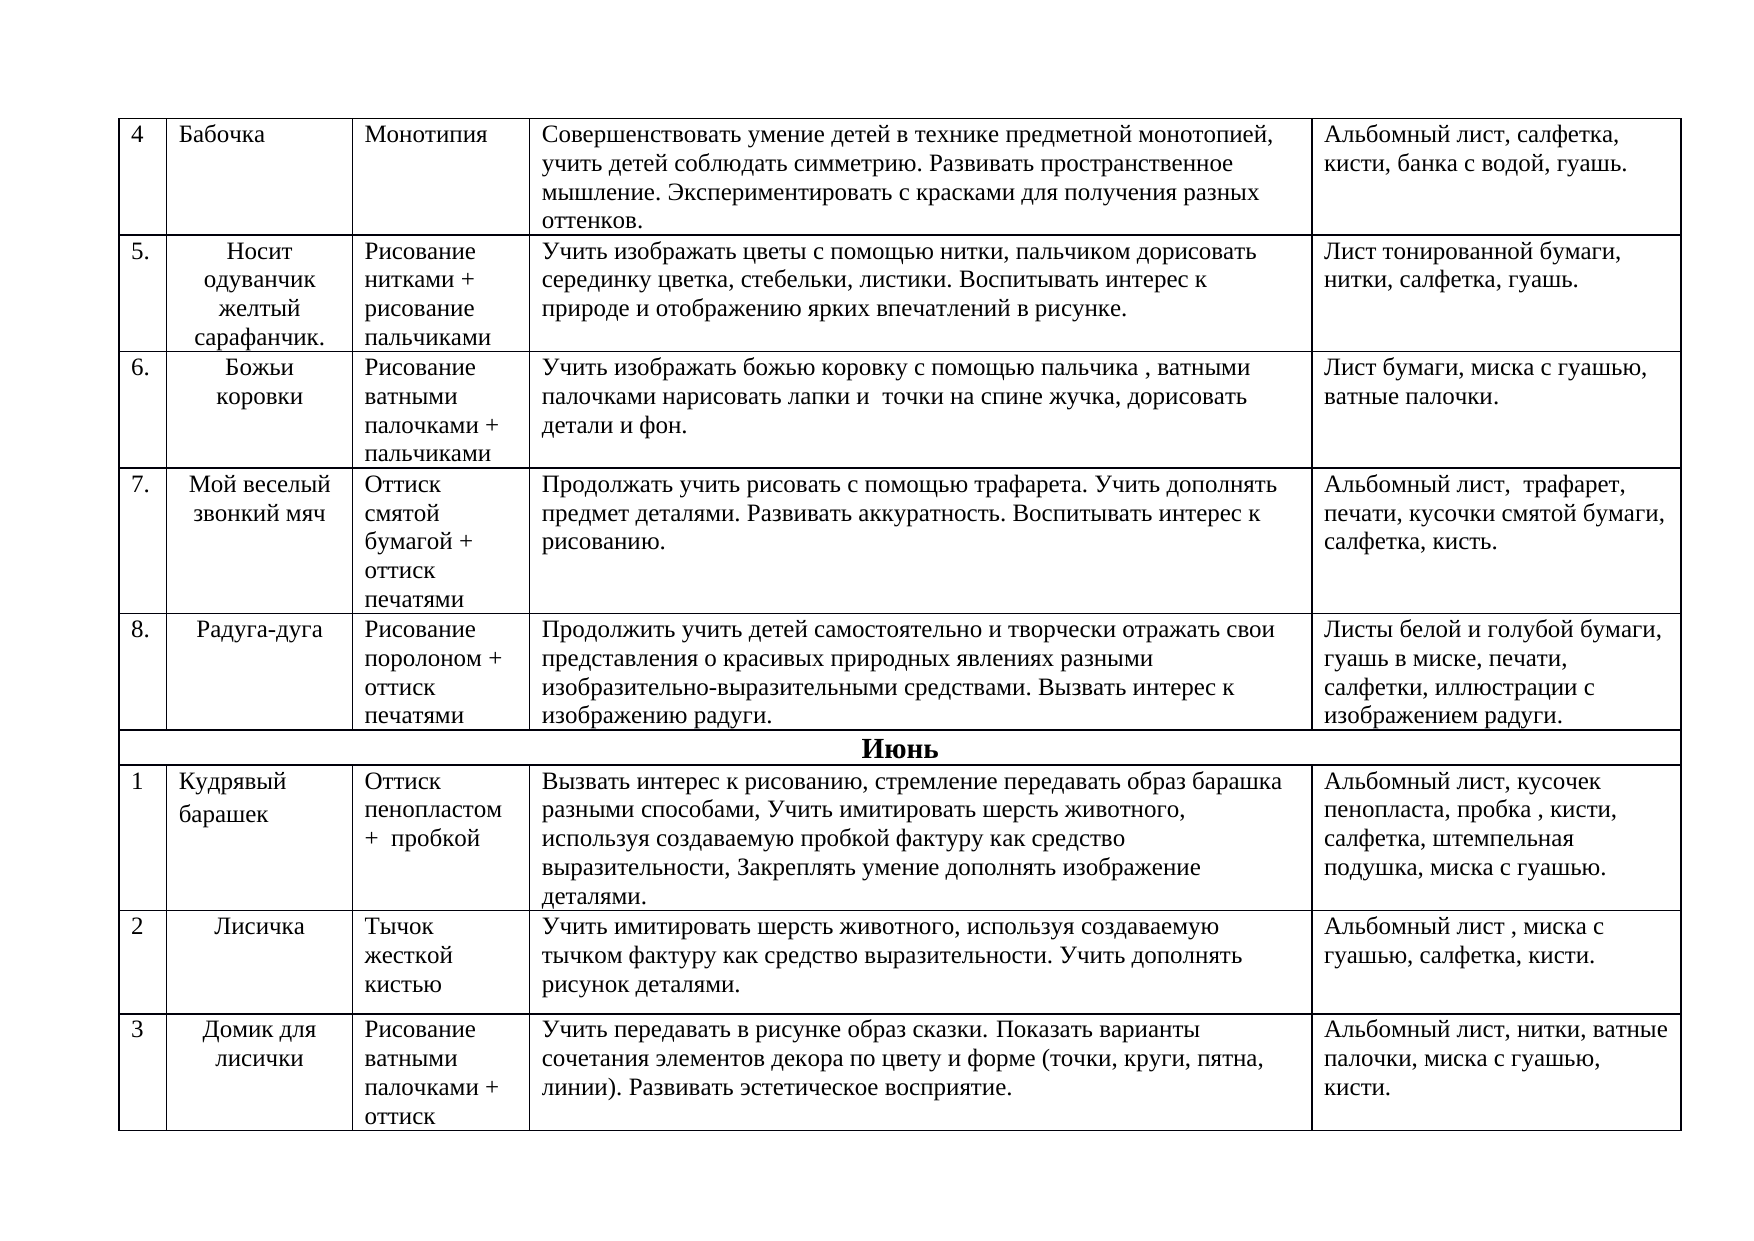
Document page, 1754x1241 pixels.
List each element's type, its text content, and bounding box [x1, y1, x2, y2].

table_cell Совершенствовать умение детей в технике предметной монотопией, учить детей соблюдать симметрию. Развивать пространственное мышление. Экспериментировать с красками для получения разных оттенков. [530, 119, 1311, 234]
table_cell Альбомный лист, трафарет, печати, кусочки смятой бумаги, салфетка, кисть. [1313, 469, 1680, 613]
table_cell Рисование поролоном + оттиск печатями [353, 614, 529, 729]
table_cell 3 [120, 1015, 166, 1129]
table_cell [1313, 1015, 1680, 1129]
table_cell Оттиск смятой бумагой + оттиск печатями [353, 469, 529, 613]
table_cell Учить изображать цветы с помощью нитки, пальчиком дорисовать серединку цветка, стебельки, листики. Воспитывать интерес к природе и отображению ярких впечатлений в рисунке. [530, 236, 1311, 351]
table_cell Кудрявый барашек [167, 766, 352, 909]
table_cell Бабочка [167, 119, 352, 234]
table_cell Радуга-дуга [167, 614, 352, 729]
table_cell Рисование ватными палочками + пальчиками [353, 352, 529, 467]
table_cell Мой веселый звонкий мяч [167, 469, 352, 613]
table_cell Альбомный лист, кусочек пенопласта, пробка , кисти, салфетка, штемпельная подушка, миска с гуашью. [1313, 766, 1680, 909]
table_cell 4 [120, 119, 166, 234]
table_cell Тычок жесткой кистью [353, 911, 529, 1013]
table_cell Божьи коровки [167, 352, 352, 467]
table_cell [530, 1015, 1311, 1129]
table_cell Лисичка [167, 911, 352, 1013]
table_cell Лист бумаги, миска с гуашью, ватные палочки. [1313, 352, 1680, 467]
table_cell Продолжать учить рисовать с помощью трафарета. Учить дополнять предмет деталями. Развивать аккуратность. Воспитывать интерес к рисованию. [530, 469, 1311, 613]
table_cell Листы белой и голубой бумаги, гуашь в миске, печати, салфетки, иллюстрации с изображением радуги. [1313, 614, 1680, 729]
table_cell 7. [120, 469, 166, 613]
table_cell Альбомный лист, салфетка, кисти, банка с водой, гуашь. [1313, 119, 1680, 234]
table_cell Июнь [120, 731, 1680, 764]
table_cell Оттиск пенопластом + пробкой [353, 766, 529, 909]
table_cell 6. [120, 352, 166, 467]
table_cell Домик для лисички [167, 1015, 352, 1129]
table_cell Учить изображать божью коровку с помощью пальчика , ватными палочками нарисовать лапки и точки на спине жучка, дорисовать детали и фон. [530, 352, 1311, 467]
table_cell Учить имитировать шерсть животного, используя создаваемую тычком фактуру как средство выразительности. Учить дополнять рисунок деталями. [530, 911, 1311, 1013]
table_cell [353, 1015, 529, 1129]
table_cell 2 [120, 911, 166, 1013]
table_cell 1 [120, 766, 166, 909]
table_cell Вызвать интерес к рисованию, стремление передавать образ барашка разными способами, Учить имитировать шерсть животного, используя создаваемую пробкой фактуру как средство выразительности, Закреплять умение дополнять изображение деталями. [530, 766, 1311, 909]
table_cell 8. [120, 614, 166, 729]
table_cell Продолжить учить детей самостоятельно и творчески отражать свои представления о красивых природных явлениях разными изобразительно-выразительными средствами. Вызвать интерес к изображению радуги. [530, 614, 1311, 729]
table_cell Лист тонированной бумаги, нитки, салфетка, гуашь. [1313, 236, 1680, 351]
table_cell Монотипия [353, 119, 529, 234]
table_cell Рисование нитками + рисование пальчиками [353, 236, 529, 351]
table_cell Носит одуванчик желтый сарафанчик. [167, 236, 352, 351]
table_cell Альбомный лист , миска с гуашью, салфетка, кисти. [1313, 911, 1680, 1013]
table_cell 5. [120, 236, 166, 351]
